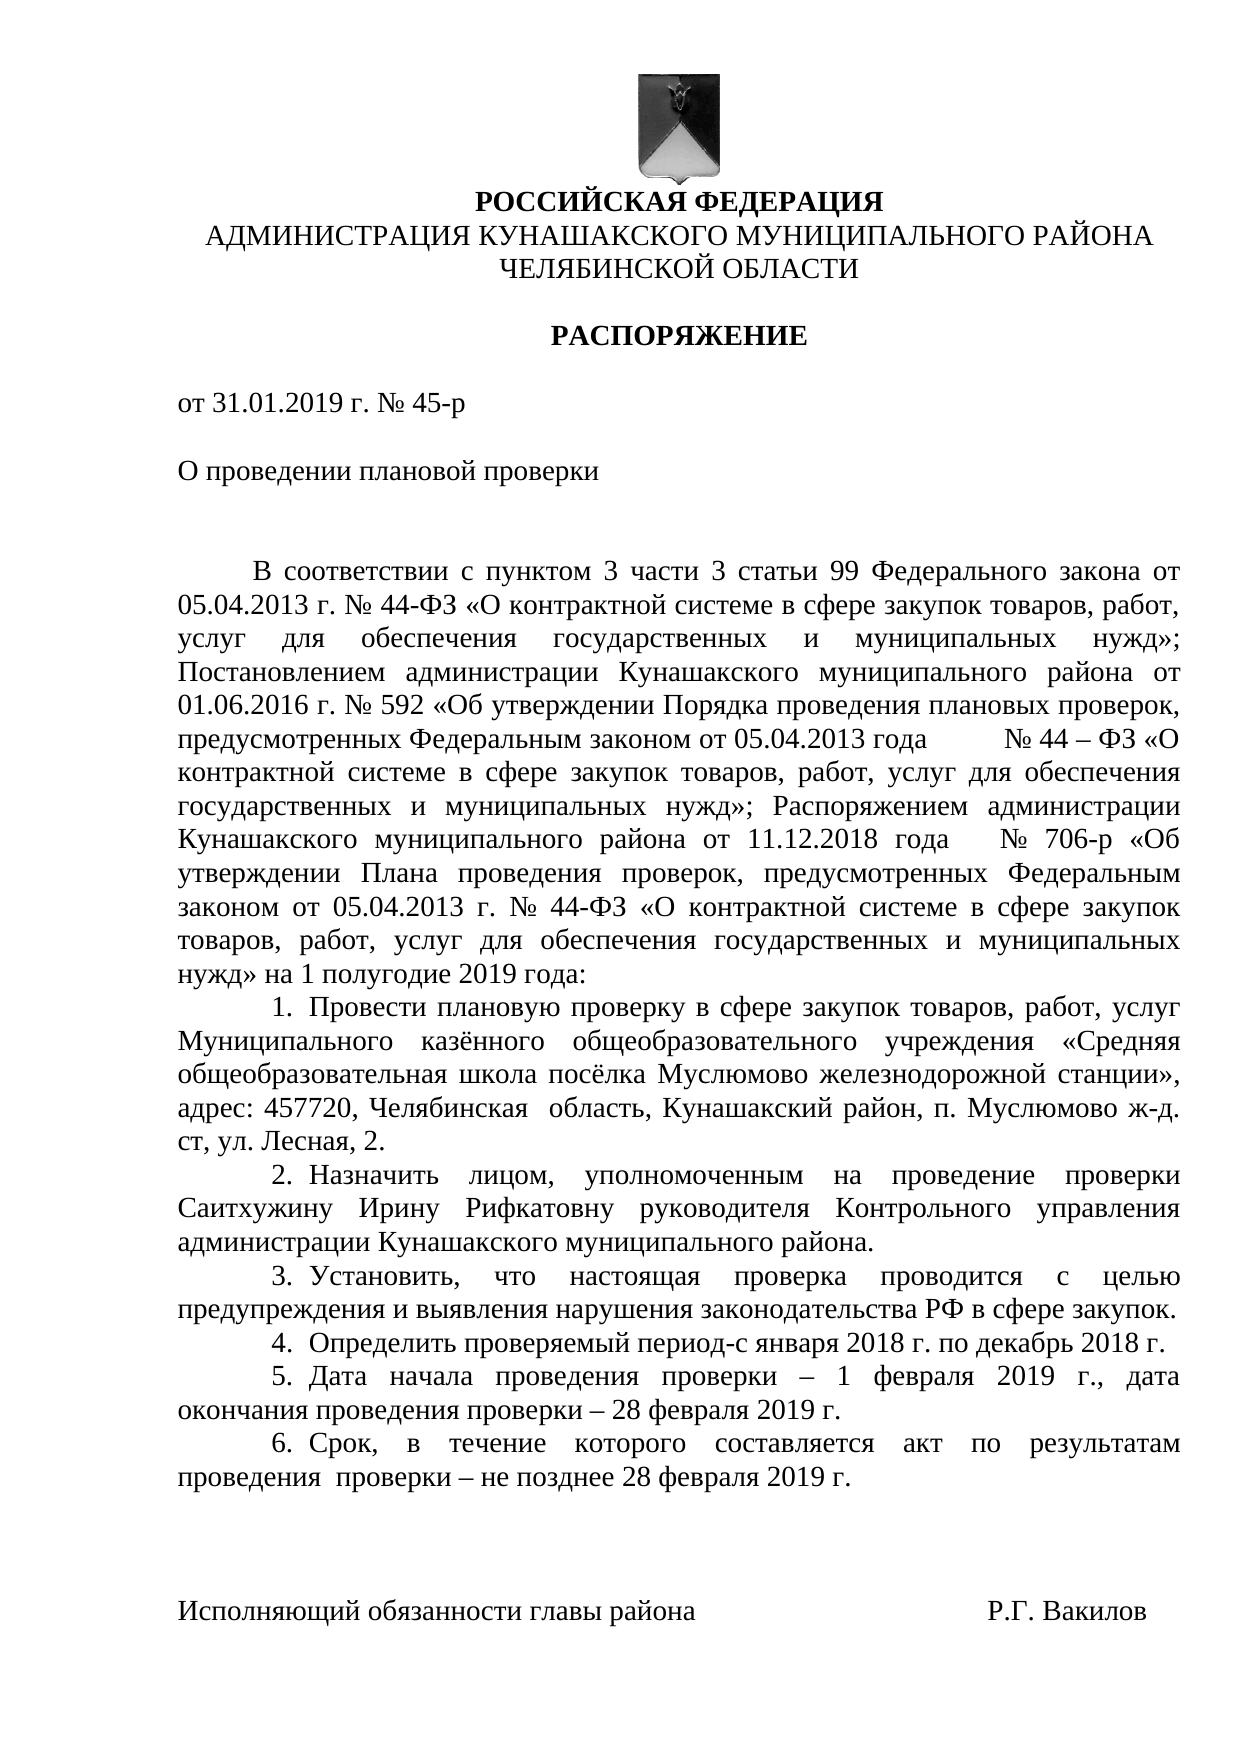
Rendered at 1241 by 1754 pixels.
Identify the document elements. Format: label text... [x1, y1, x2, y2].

text Исполняющий обязанности главы района Р.Г. Вакилов [177, 1593, 1181, 1627]
text АДМИНИСТРАЦИЯ КУНАШАКСКОГО МУНИЦИПАЛЬНОГО РАЙОНА [177, 218, 1181, 251]
text РАСПОРЯЖЕНИЕ [177, 318, 1181, 352]
picture [638, 74, 720, 185]
list Определить проверяемый период-с января 2018 г. по декабрь 2018 г. [177, 1325, 1181, 1358]
list Назначить лицом, уполномоченным на проведение проверки Саитхужину Ирину Рифкатовну руководителя Контрольного управления администрации Кунашакского муниципального района. [177, 1157, 1181, 1258]
text ЧЕЛЯБИНСКОЙ ОБЛАСТИ [177, 251, 1181, 285]
text О проведении плановой проверки [177, 453, 1181, 486]
text от 31.01.2019 г. № 45-р [177, 386, 1181, 419]
list Провести плановую проверку в сфере закупок товаров, работ, услуг Муниципального казённого общеобразовательного учреждения «Средняя общеобразовательная школа посёлка Муслюмово железнодорожной станции», адрес: 457720, Челябинская область, Кунашакский район, п. Муслюмово ж-д. ст, ул. Лесная, 2. [177, 989, 1181, 1157]
list Срок, в течение которого составляется акт по результатам проведения проверки – не позднее 28 февраля 2019 г. [177, 1425, 1181, 1492]
list Установить, что настоящая проверка проводится с целью предупреждения и выявления нарушения законодательства РФ в сфере закупок. [177, 1258, 1181, 1325]
list Дата начала проведения проверки – 1 февраля 2019 г., дата окончания проведения проверки – 28 февраля 2019 г. [177, 1358, 1181, 1425]
text В соответствии с пунктом 3 части 3 статьи 99 Федерального закона от 05.04.2013 г. № 44-ФЗ «О контрактной системе в сфере закупок товаров, работ, услуг для обеспечения государственных и муниципальных нужд»; Постановлением администрации Кунашакского муниципального района от 01.06.2016 г. № 592 «Об утверждении Порядка проведения плановых проверок, предусмотренных Федеральным законом от 05.04.2013 года № 44 – ФЗ «О контрактной системе в сфере закупок товаров, работ, услуг для обеспечения государственных и муниципальных нужд»; Распоряжением администрации Кунашакского муниципального района от 11.12.2018 года № 706-р «Об утверждении Плана проведения проверок, предусмотренных Федеральным законом от 05.04.2013 г. № 44-ФЗ «О контрактной системе в сфере закупок товаров, работ, услуг для обеспечения государственных и муниципальных нужд» на 1 полугодие 2019 года: [177, 553, 1181, 989]
text РОССИЙСКАЯ ФЕДЕРАЦИЯ [177, 184, 1181, 218]
